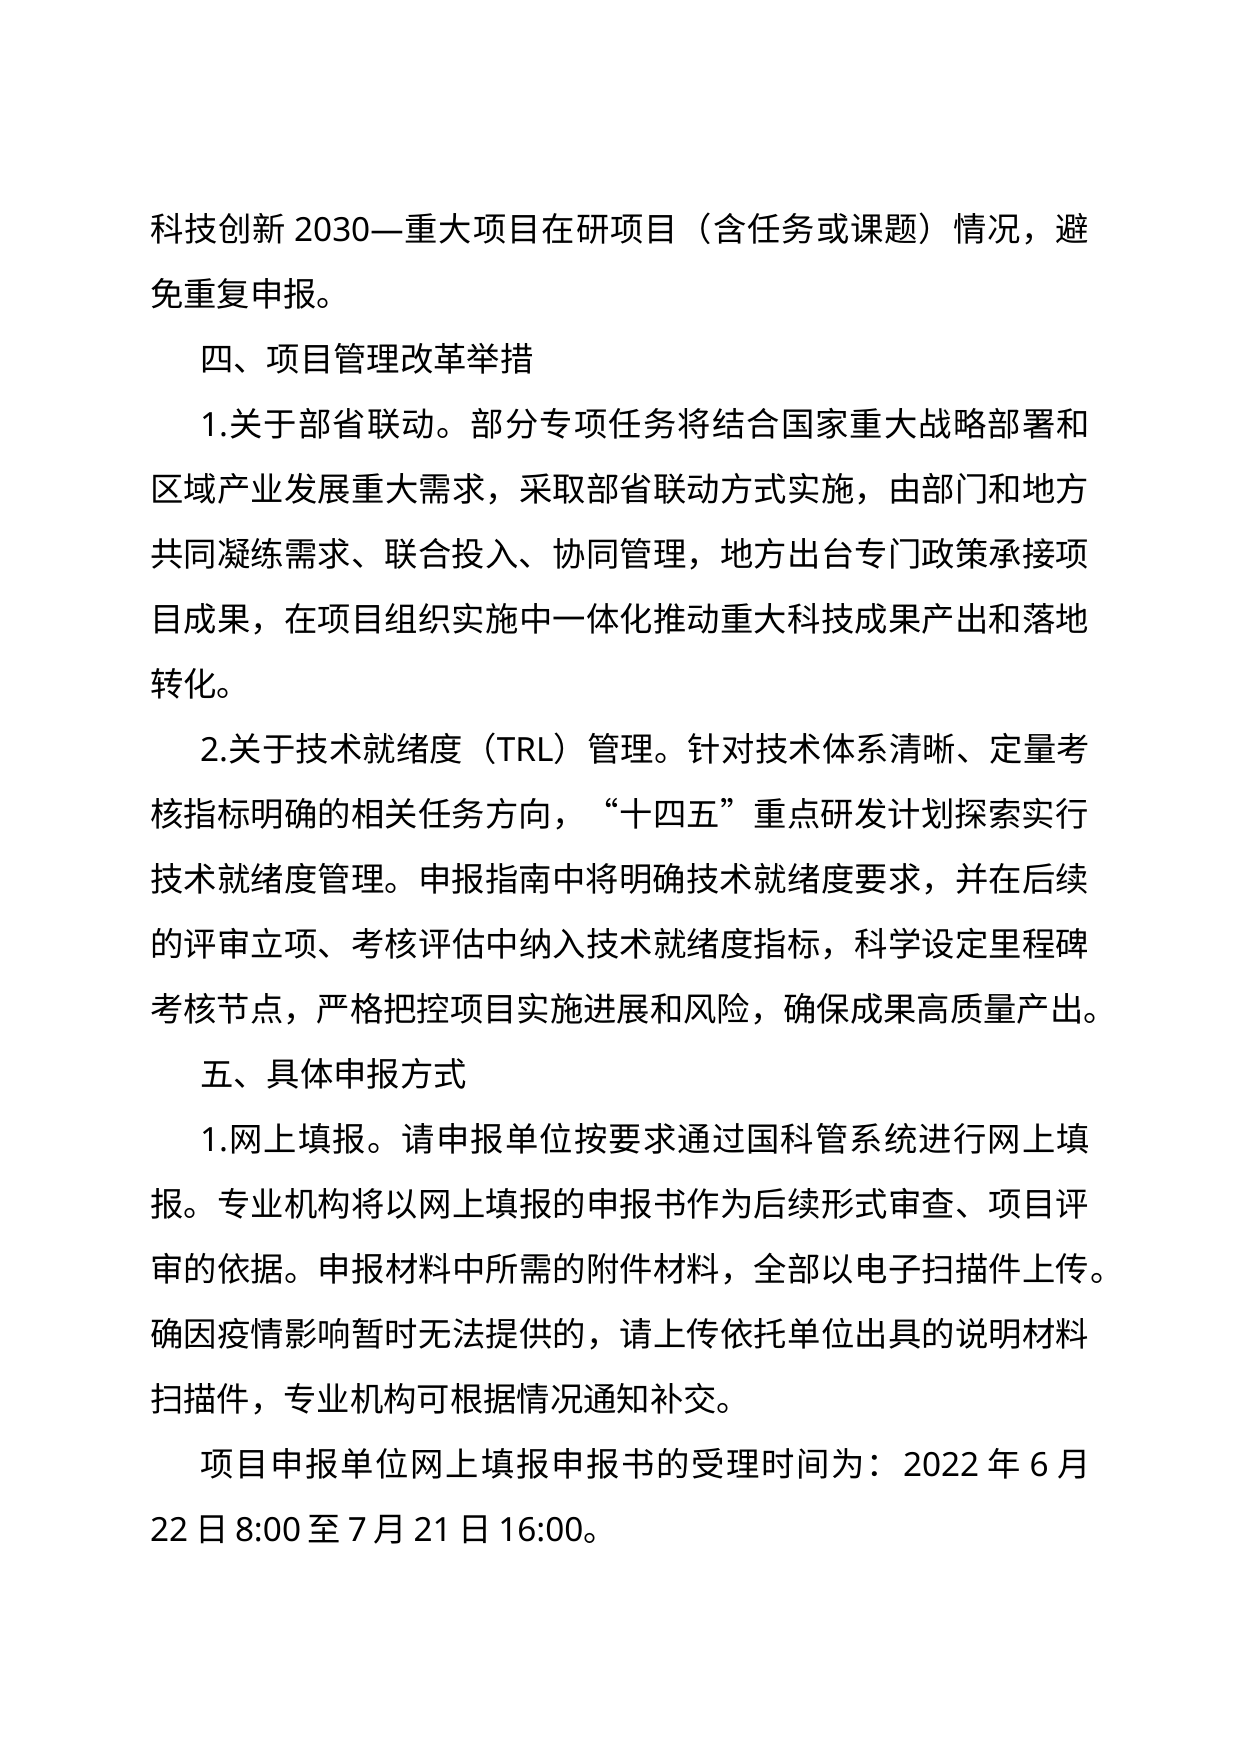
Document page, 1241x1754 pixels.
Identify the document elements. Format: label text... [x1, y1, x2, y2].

text 1.关于部省联动。部分专项任务将结合国家重大战略部署和区域产业发展重大需求，采取部省联动方式实施，由部门和地方共同凝练需求、联合投入、协同管理，地方出台专门政策承接项目成果，在项目组织实施中一体化推动重大科技成果产出和落地转化。 [150, 389, 1090, 714]
text 2.关于技术就绪度（TRL）管理。针对技术体系清晰、定量考核指标明确的相关任务方向，“十四五”重点研发计划探索实行技术就绪度管理。申报指南中将明确技术就绪度要求，并在后续的评审立项、考核评估中纳入技术就绪度指标，科学设定里程碑考核节点，严格把控项目实施进展和风险，确保成果高质量产出。 [150, 714, 1090, 1039]
text 项目申报单位网上填报申报书的受理时间为：2022年6月22日8:00至7月21日16:00。 [150, 1429, 1090, 1559]
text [150, 194, 1090, 324]
text 1.网上填报。请申报单位按要求通过国科管系统进行网上填报。专业机构将以网上填报的申报书作为后续形式审查、项目评审的依据。申报材料中所需的附件材料，全部以电子扫描件上传。确因疫情影响暂时无法提供的，请上传依托单位出具的说明材料扫描件，专业机构可根据情况通知补交。 [150, 1104, 1090, 1429]
text 四、项目管理改革举措 [150, 324, 1090, 389]
text 五、具体申报方式 [150, 1039, 1090, 1104]
